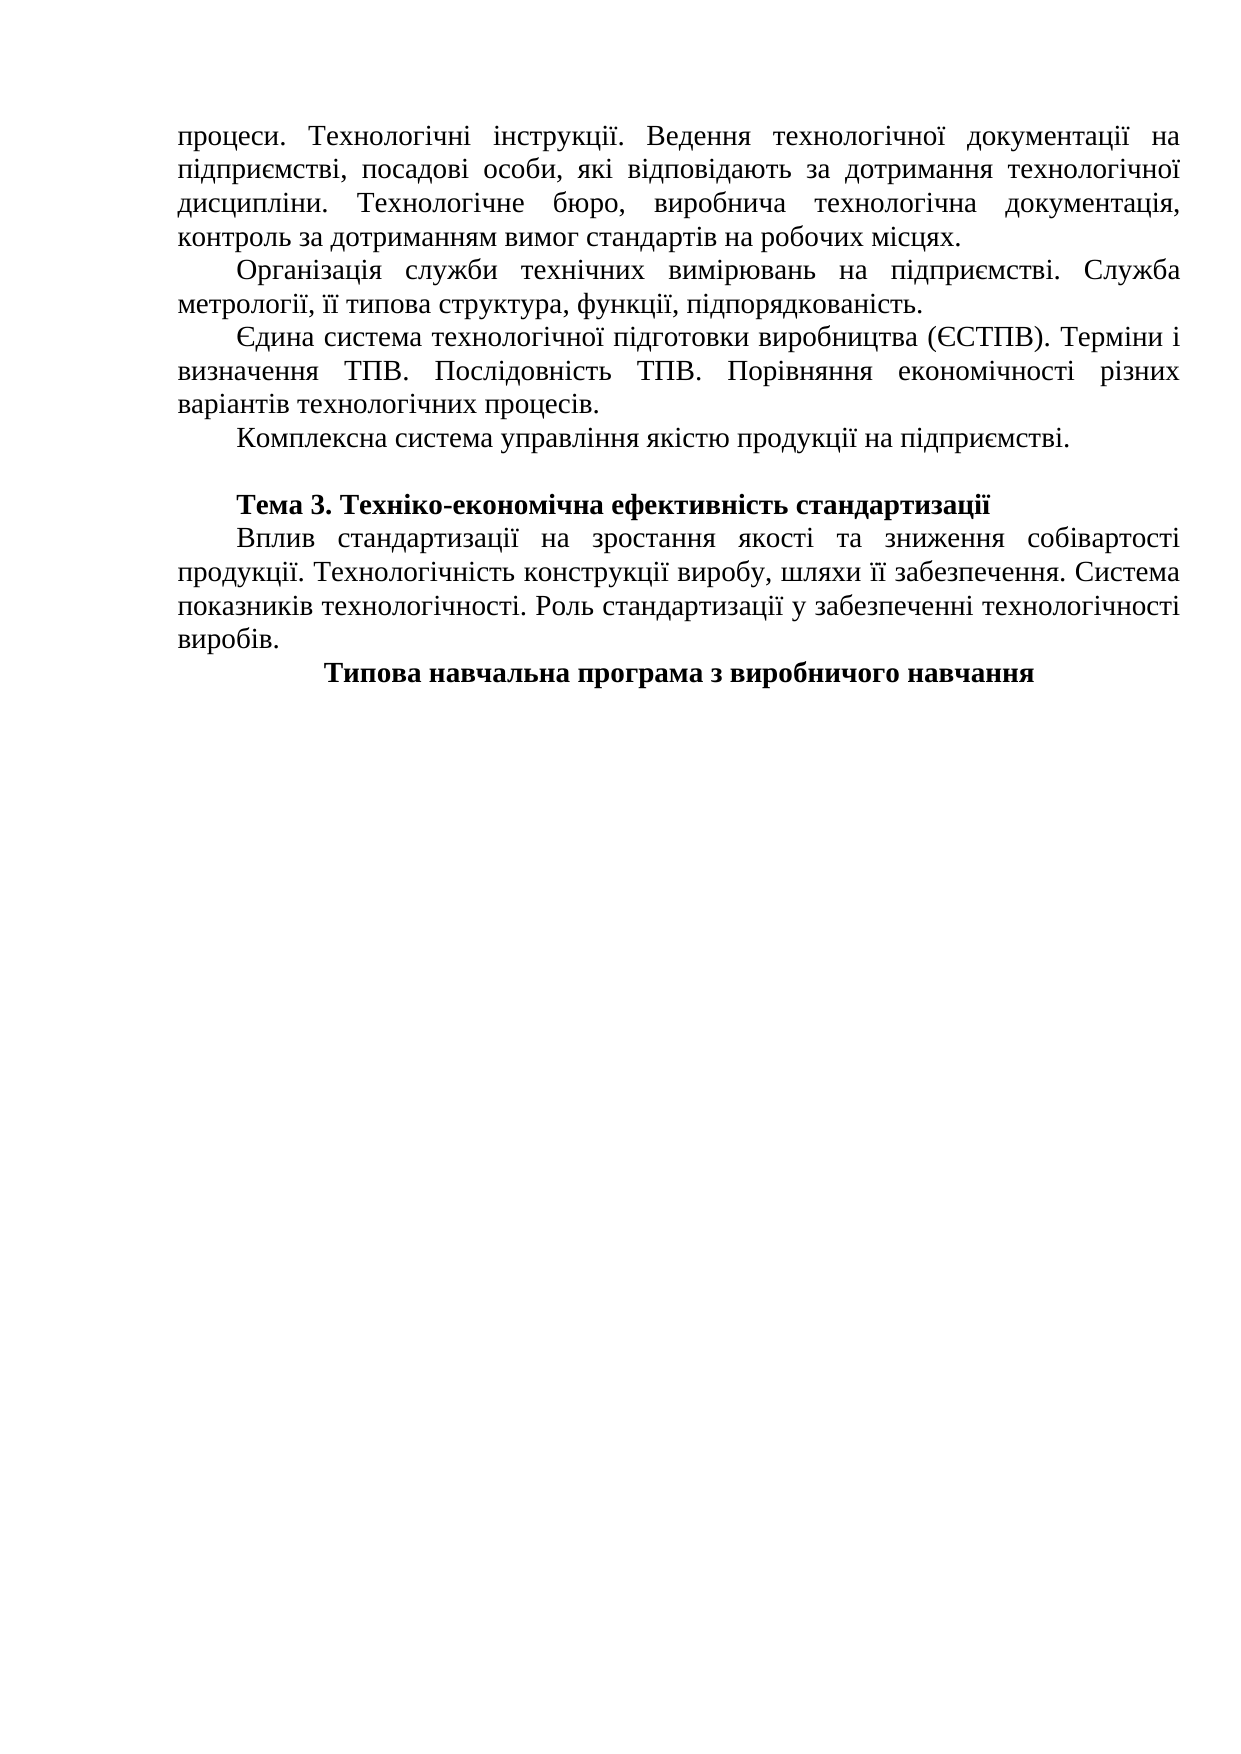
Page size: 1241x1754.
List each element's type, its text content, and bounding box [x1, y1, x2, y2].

text Організація служби технічних вимірювань на підприємстві. Служба метрології, її типова структура, функції, підпорядкованість. [177, 252, 1181, 319]
text Типова навчальна програма з виробничого навчання [177, 655, 1181, 688]
text Тема 3. Техніко-економічна ефективність стандартизації [177, 487, 1181, 521]
text Комплексна система управління якістю продукції на підприємстві. [177, 420, 1181, 453]
text Вплив стандартизації на зростання якості та зниження собівартості продукції. Технологічність конструкції виробу, шляхи її забезпечення. Система показників технологічності. Роль стандартизації у забезпеченні технологічності виробів. [177, 521, 1181, 655]
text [177, 118, 1181, 252]
text Єдина система технологічної підготовки виробництва (ЄСТПВ). Терміни і визначення ТПВ. Послідовність ТПВ. Порівняння економічності різних варіантів технологічних процесів. [177, 319, 1181, 420]
